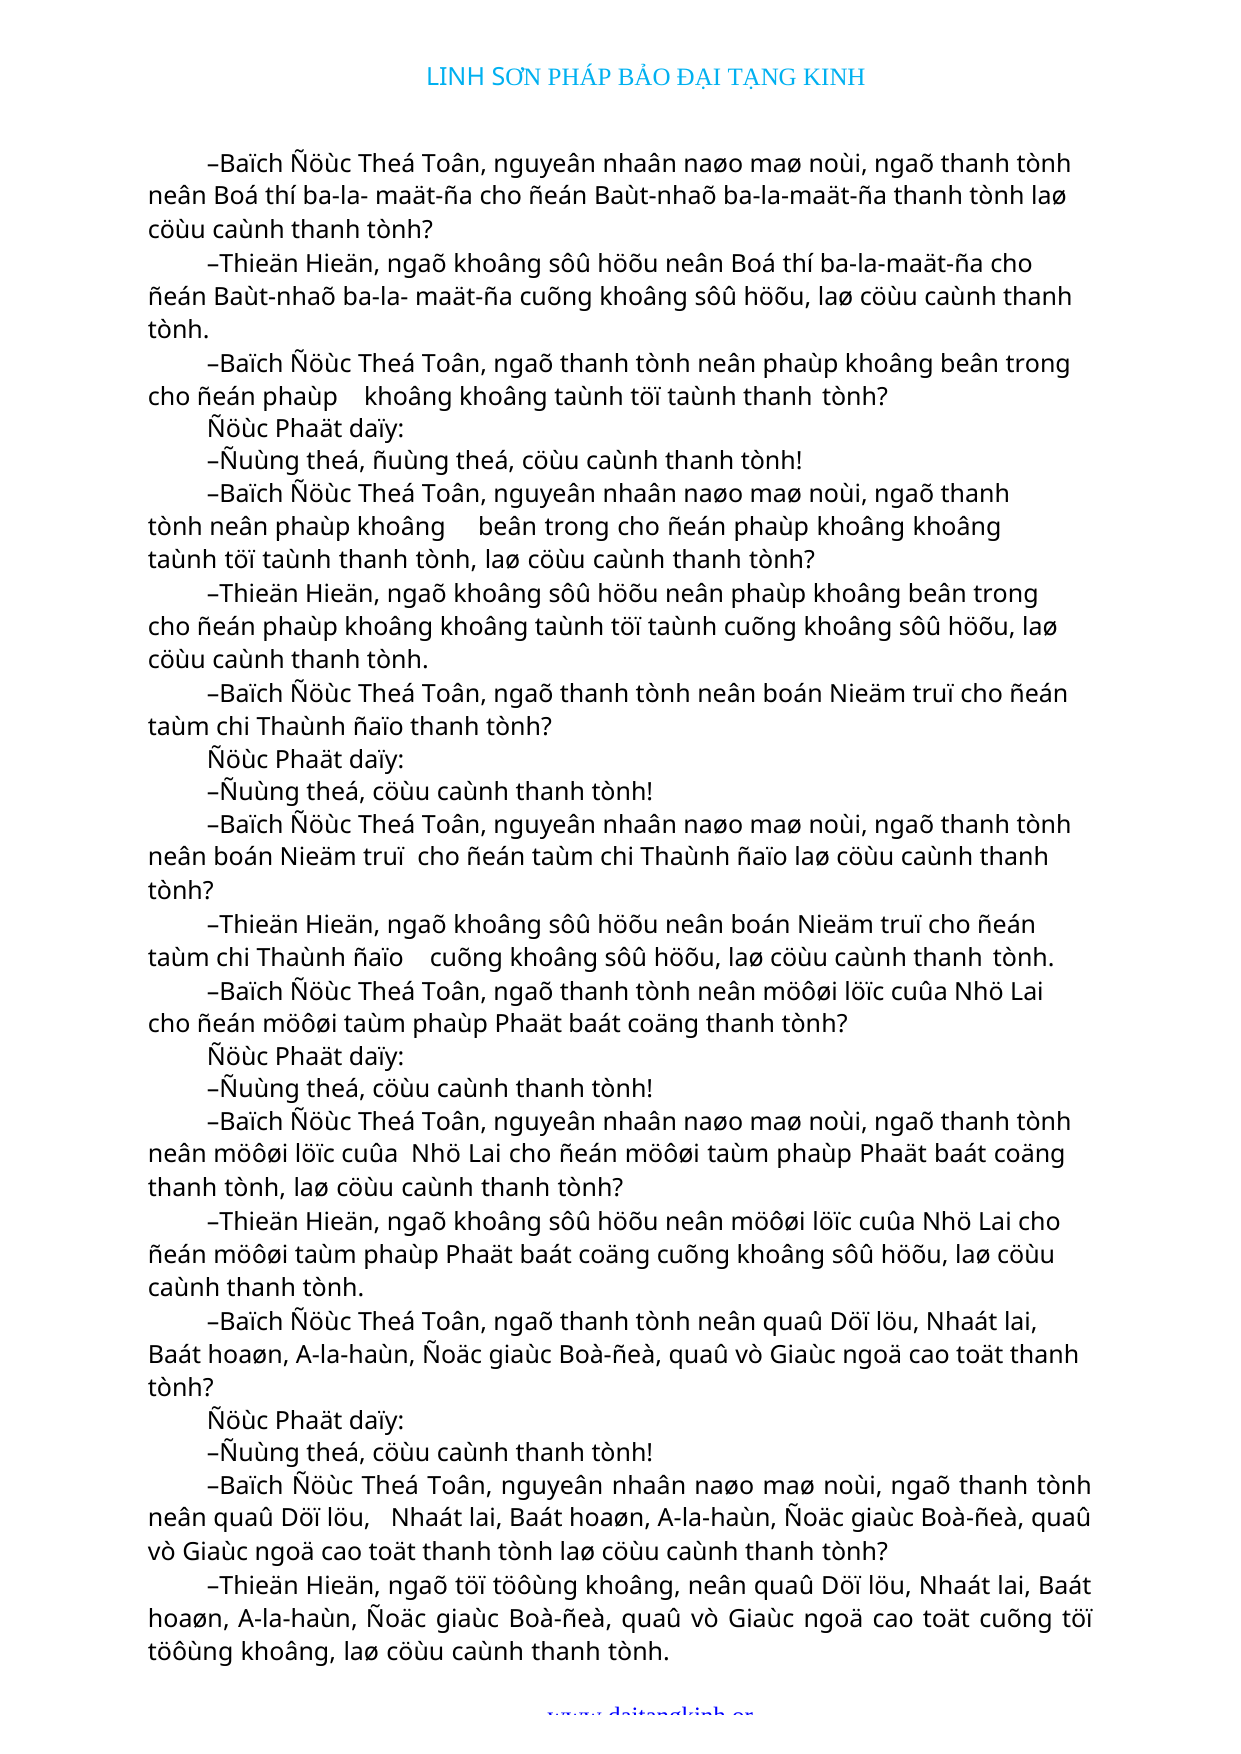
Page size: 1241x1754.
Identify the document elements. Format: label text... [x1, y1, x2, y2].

text –Thieän Hieän, ngaõ khoâng sôû höõu neân möôøi löïc cuûa Nhö Lai cho ñeán möôøi taùm phaùp Phaät baát coäng cuõng khoâng sôû höõu, laø cöùu caùnh thanh tònh. [148, 1204, 1105, 1304]
text –Ñuùng theá, cöùu caùnh thanh tònh! [207, 774, 1105, 806]
text –Baïch Ñöùc Theá Toân, nguyeân nhaân naøo maø noùi, ngaõ thanh tònh neân quaû Döï löu, Nhaát lai, Baát hoaøn, A-la-haùn, Ñoäc giaùc Boà-ñeà, quaû vò Giaùc ngoä cao toät thanh tònh laø cöùu caùnh thanh tònh? [148, 1467, 1093, 1568]
text –Ñuùng theá, ñuùng theá, cöùu caùnh thanh tònh! [207, 444, 1105, 476]
text –Thieän Hieän, ngaõ khoâng sôû höõu neân phaùp khoâng beân trong cho ñeán phaùp khoâng khoâng taùnh töï taùnh cuõng khoâng sôû höõu, laø cöùu caùnh thanh tònh. [148, 576, 1072, 676]
text –Baïch Ñöùc Theá Toân, nguyeân nhaân naøo maø noùi, ngaõ thanh tònh neân möôøi löïc cuûa Nhö Lai cho ñeán möôøi taùm phaùp Phaät baát coäng thanh tònh, laø cöùu caùnh thanh tònh? [148, 1103, 1072, 1204]
text –Thieän Hieän, ngaõ töï töôùng khoâng, neân quaû Döï löu, Nhaát lai, Baát hoaøn, A-la-haùn, Ñoäc giaùc Boà-ñeà, quaû vò Giaùc ngoä cao toät cuõng töï töôùng khoâng, laø cöùu caùnh thanh tònh. [148, 1568, 1093, 1668]
text –Baïch Ñöùc Theá Toân, ngaõ thanh tònh neân quaû Döï löu, Nhaát lai, Baát hoaøn, A-la-haùn, Ñoäc giaùc Boà-ñeà, quaû vò Giaùc ngoä cao toät thanh tònh? [148, 1304, 1093, 1404]
text –Baïch Ñöùc Theá Toân, nguyeân nhaân naøo maø noùi, ngaõ thanh tònh neân Boá thí ba-la- maät-ña cho ñeán Baùt-nhaõ ba-la-maät-ña thanh tònh laø cöùu caùnh thanh tònh? [148, 145, 1093, 246]
text –Thieän Hieän, ngaõ khoâng sôû höõu neân Boá thí ba-la-maät-ña cho ñeán Baùt-nhaõ ba-la- maät-ña cuõng khoâng sôû höõu, laø cöùu caùnh thanh tònh. [148, 246, 1093, 346]
text Ñöùc Phaät daïy: [207, 743, 1105, 774]
text Ñöùc Phaät daïy: [207, 1040, 1105, 1072]
text –Baïch Ñöùc Theá Toân, nguyeân nhaân naøo maø noùi, ngaõ thanh tònh neân phaùp khoâng beân trong cho ñeán phaùp khoâng khoâng taùnh töï taùnh thanh tònh, laø cöùu caùnh thanh tònh? [148, 476, 1057, 576]
text –Ñuùng theá, cöùu caùnh thanh tònh! [207, 1072, 1105, 1103]
text –Ñuùng theá, cöùu caùnh thanh tònh! [207, 1436, 1105, 1467]
text –Baïch Ñöùc Theá Toân, ngaõ thanh tònh neân phaùp khoâng beân trong cho ñeán phaùp khoâng khoâng taùnh töï taùnh thanh tònh? [148, 346, 1072, 412]
text –Baïch Ñöùc Theá Toân, ngaõ thanh tònh neân möôøi löïc cuûa Nhö Lai cho ñeán möôøi taùm phaùp Phaät baát coäng thanh tònh? [148, 973, 1072, 1040]
text –Thieän Hieän, ngaõ khoâng sôû höõu neân boán Nieäm truï cho ñeán taùm chi Thaùnh ñaïo cuõng khoâng sôû höõu, laø cöùu caùnh thanh tònh. [148, 907, 1057, 973]
text Ñöùc Phaät daïy: [207, 1404, 1105, 1436]
text –Baïch Ñöùc Theá Toân, nguyeân nhaân naøo maø noùi, ngaõ thanh tònh neân boán Nieäm truï cho ñeán taùm chi Thaùnh ñaïo laø cöùu caùnh thanh tònh? [148, 806, 1072, 907]
text –Baïch Ñöùc Theá Toân, ngaõ thanh tònh neân boán Nieäm truï cho ñeán taùm chi Thaùnh ñaïo thanh tònh? [148, 676, 1105, 743]
text Ñöùc Phaät daïy: [207, 412, 1105, 444]
